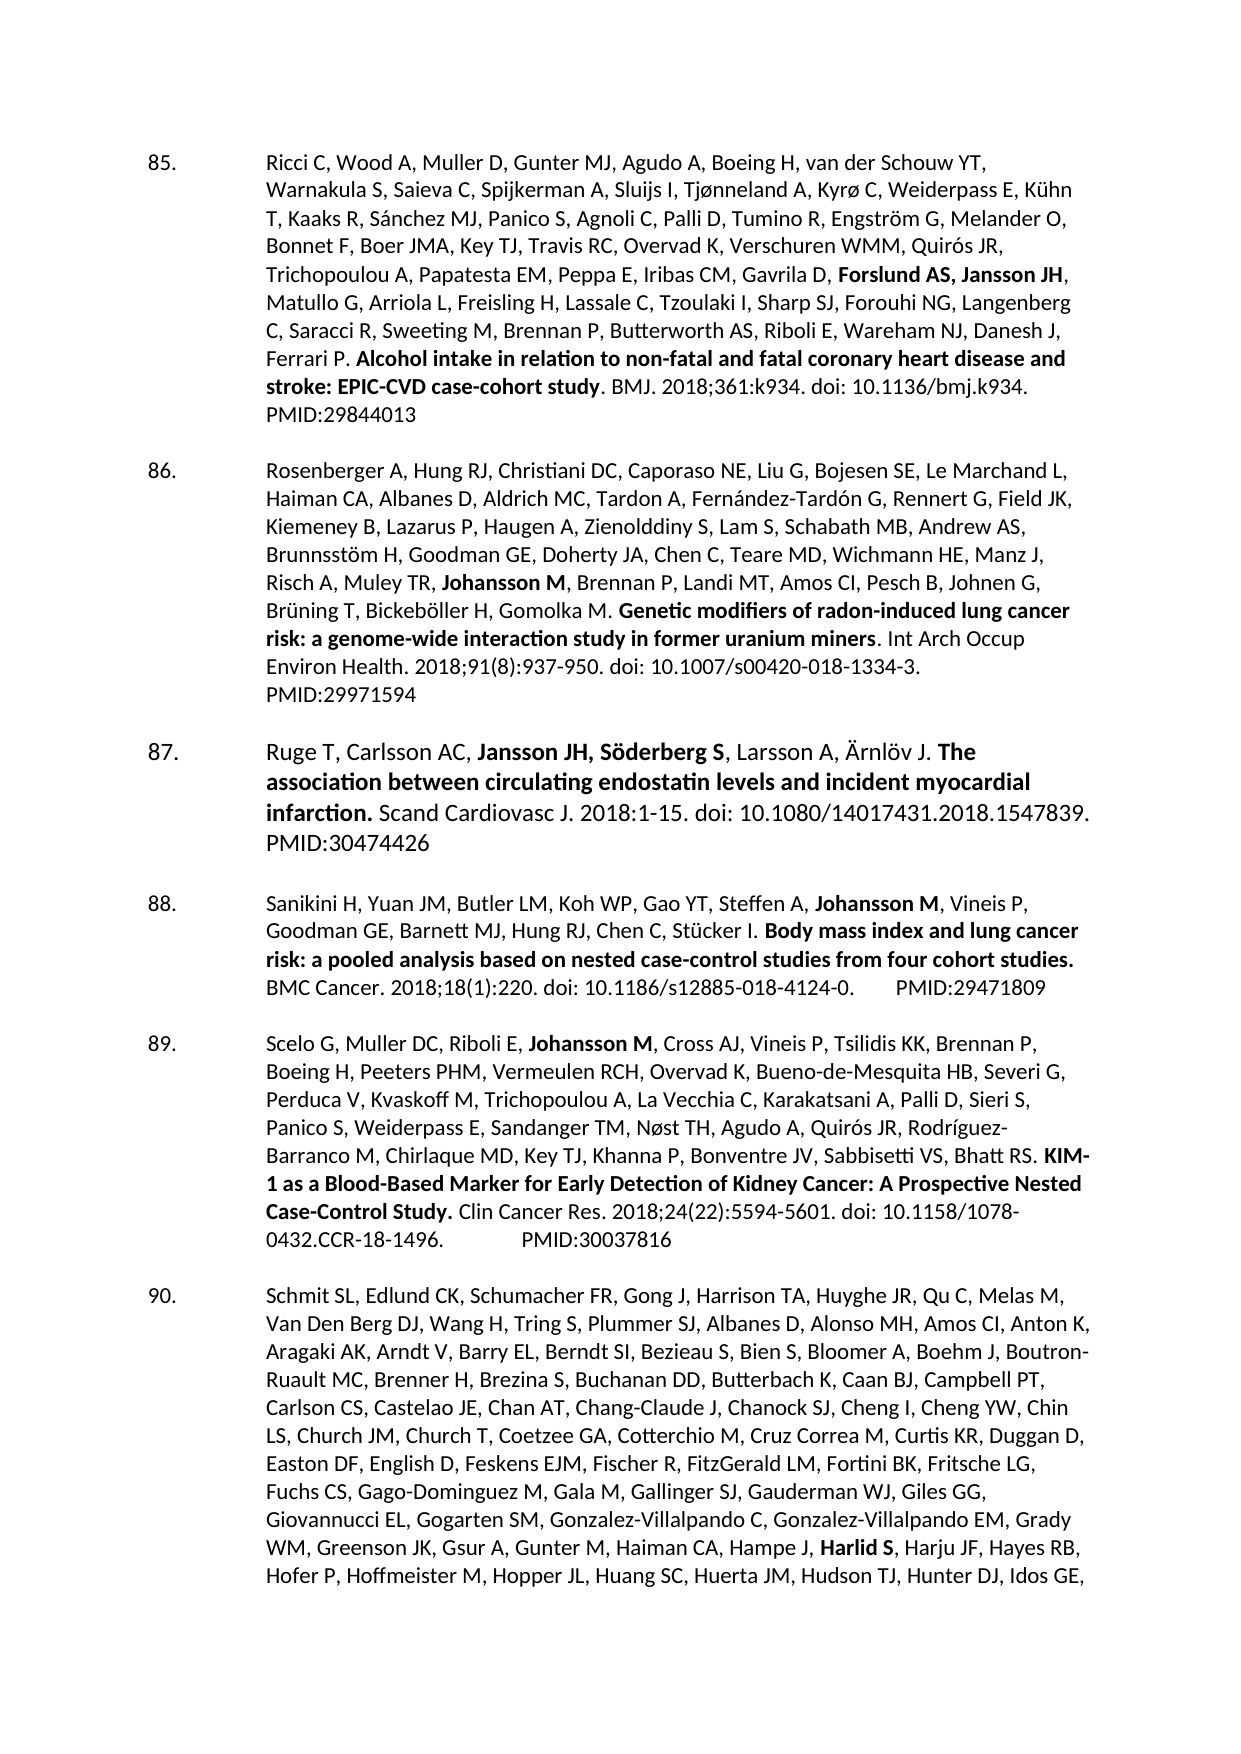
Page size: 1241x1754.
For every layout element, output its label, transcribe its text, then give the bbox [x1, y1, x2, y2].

list Sanikini H, Yuan JM, Butler LM, Koh WP, Gao YT, Steffen A, Johansson M, Vineis P, Goodman GE, Barnett MJ, Hung RJ, Chen C, Stücker I. Body mass index and lung cancer risk: a pooled analysis based on nested case-control studies from four cohort studies. BMC Cancer. 2018;18(1):220. doi: 10.1186/s12885-018-4124-0. PMID:29471809 [148, 889, 1093, 1001]
list Scelo G, Muller DC, Riboli E, Johansson M, Cross AJ, Vineis P, Tsilidis KK, Brennan P, Boeing H, Peeters PHM, Vermeulen RCH, Overvad K, Bueno-de-Mesquita HB, Severi G, Perduca V, Kvaskoff M, Trichopoulou A, La Vecchia C, Karakatsani A, Palli D, Sieri S, Panico S, Weiderpass E, Sandanger TM, Nøst TH, Agudo A, Quirós JR, Rodríguez-Barranco M, Chirlaque MD, Key TJ, Khanna P, Bonventre JV, Sabbisetti VS, Bhatt RS. KIM-1 as a Blood-Based Marker for Early Detection of Kidney Cancer: A Prospective Nested Case-Control Study. Clin Cancer Res. 2018;24(22):5594-5601. doi: 10.1158/1078-0432.CCR-18-1496. PMID:30037816 [148, 1029, 1093, 1253]
list Ruge T, Carlsson AC, Jansson JH, Söderberg S, Larsson A, Ärnlöv J. The association between circulating endostatin levels and incident myocardial infarction. Scand Cardiovasc J. 2018:1-15. doi: 10.1080/14017431.2018.1547839. PMID:30474426 [148, 736, 1093, 858]
list Ricci C, Wood A, Muller D, Gunter MJ, Agudo A, Boeing H, van der Schouw YT, Warnakula S, Saieva C, Spijkerman A, Sluijs I, Tjønneland A, Kyrø C, Weiderpass E, Kühn T, Kaaks R, Sánchez MJ, Panico S, Agnoli C, Palli D, Tumino R, Engström G, Melander O, Bonnet F, Boer JMA, Key TJ, Travis RC, Overvad K, Verschuren WMM, Quirós JR, Trichopoulou A, Papatesta EM, Peppa E, Iribas CM, Gavrila D, Forslund AS, Jansson JH, Matullo G, Arriola L, Freisling H, Lassale C, Tzoulaki I, Sharp SJ, Forouhi NG, Langenberg C, Saracci R, Sweeting M, Brennan P, Butterworth AS, Riboli E, Wareham NJ, Danesh J, Ferrari P. Alcohol intake in relation to non-fatal and fatal coronary heart disease and stroke: EPIC-CVD case-cohort study. BMJ. 2018;361:k934. doi: 10.1136/bmj.k934. PMID:29844013 [148, 148, 1093, 428]
list Rosenberger A, Hung RJ, Christiani DC, Caporaso NE, Liu G, Bojesen SE, Le Marchand L, Haiman CA, Albanes D, Aldrich MC, Tardon A, Fernández-Tardón G, Rennert G, Field JK, Kiemeney B, Lazarus P, Haugen A, Zienolddiny S, Lam S, Schabath MB, Andrew AS, Brunnsstöm H, Goodman GE, Doherty JA, Chen C, Teare MD, Wichmann HE, Manz J, Risch A, Muley TR, Johansson M, Brennan P, Landi MT, Amos CI, Pesch B, Johnen G, Brüning T, Bickeböller H, Gomolka M. Genetic modifiers of radon-induced lung cancer risk: a genome-wide interaction study in former uranium miners. Int Arch Occup Environ Health. 2018;91(8):937-950. doi: 10.1007/s00420-018-1334-3. PMID:29971594 [148, 456, 1093, 708]
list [148, 1281, 1093, 1589]
